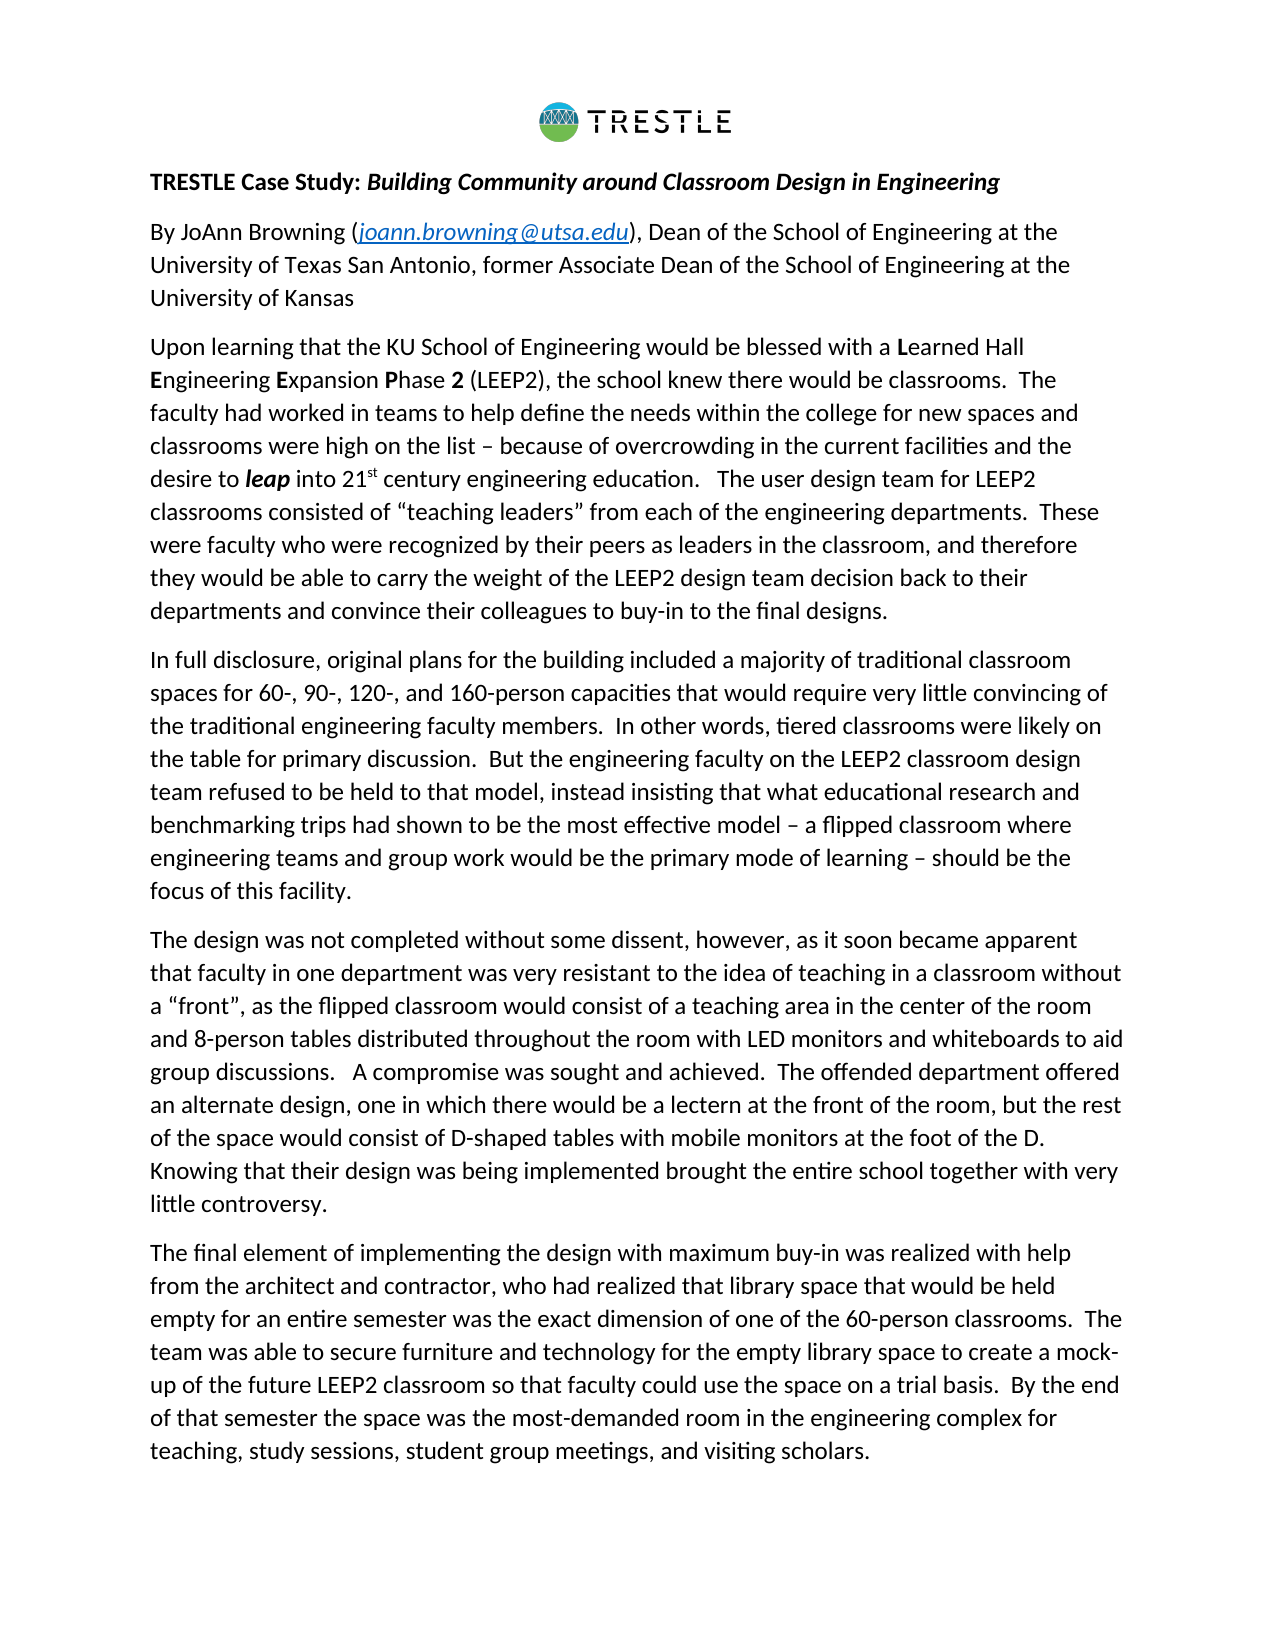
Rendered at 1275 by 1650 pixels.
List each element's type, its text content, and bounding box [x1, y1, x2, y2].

text The design was not completed without some dissent, however, as it soon became apparent that faculty in one department was very resistant to the idea of teaching in a classroom without a “front”, as the flipped classroom would consist of a teaching area in the center of the room and 8-person tables distributed throughout the room with LED monitors and whiteboards to aid group discussions. A compromise was sought and achieved. The offended department offered an alternate design, one in which there would be a lectern at the front of the room, but the rest of the space would consist of D-shaped tables with mobile monitors at the foot of the D. Knowing that their design was being implemented brought the entire school together with very little controversy. [150, 924, 1125, 1218]
text TRESTLE Case Study: Building Community around Classroom Design in Engineering [150, 167, 1125, 197]
text Upon learning that the KU School of Engineering would be blessed with a Learned Hall Engineering Expansion Phase 2 (LEEP2), the school knew there would be classrooms. The faculty had worked in teams to help define the needs within the college for new spaces and classrooms were high on the list – because of overcrowding in the current facilities and the desire to leap into 21st century engineering education. The user design team for LEEP2 classrooms consisted of “teaching leaders” from each of the engineering departments. These were faculty who were recognized by their peers as leaders in the classroom, and therefore they would be able to carry the weight of the LEEP2 design team decision back to their departments and convince their colleagues to buy-in to the final designs. [150, 332, 1125, 625]
text The final element of implementing the design with maximum buy-in was realized with help from the architect and contractor, who had realized that library space that would be held empty for an entire semester was the exact dimension of one of the 60-person classrooms. The team was able to secure furniture and technology for the empty library space to create a mock-up of the future LEEP2 classroom so that faculty could use the space on a trial basis. By the end of that semester the space was the most-demanded room in the engineering complex for teaching, study sessions, student group meetings, and visiting scholars. [150, 1237, 1125, 1465]
text By JoAnn Browning (joann.browning@utsa.edu), Dean of the School of Engineering at the University of Texas San Antonio, former Associate Dean of the School of Engineering at the University of Kansas [150, 216, 1125, 312]
text In full disclosure, original plans for the building included a majority of traditional classroom spaces for 60-, 90-, 120-, and 160-person capacities that would require very little convincing of the traditional engineering faculty members. In other words, tiered classrooms were likely on the table for primary discussion. But the engineering faculty on the LEEP2 classroom design team refused to be held to that model, instead insisting that what educational research and benchmarking trips had shown to be the most effective model – a flipped classroom where engineering teams and group work would be the primary mode of learning – should be the focus of this facility. [150, 644, 1125, 905]
picture [507, 75, 768, 167]
